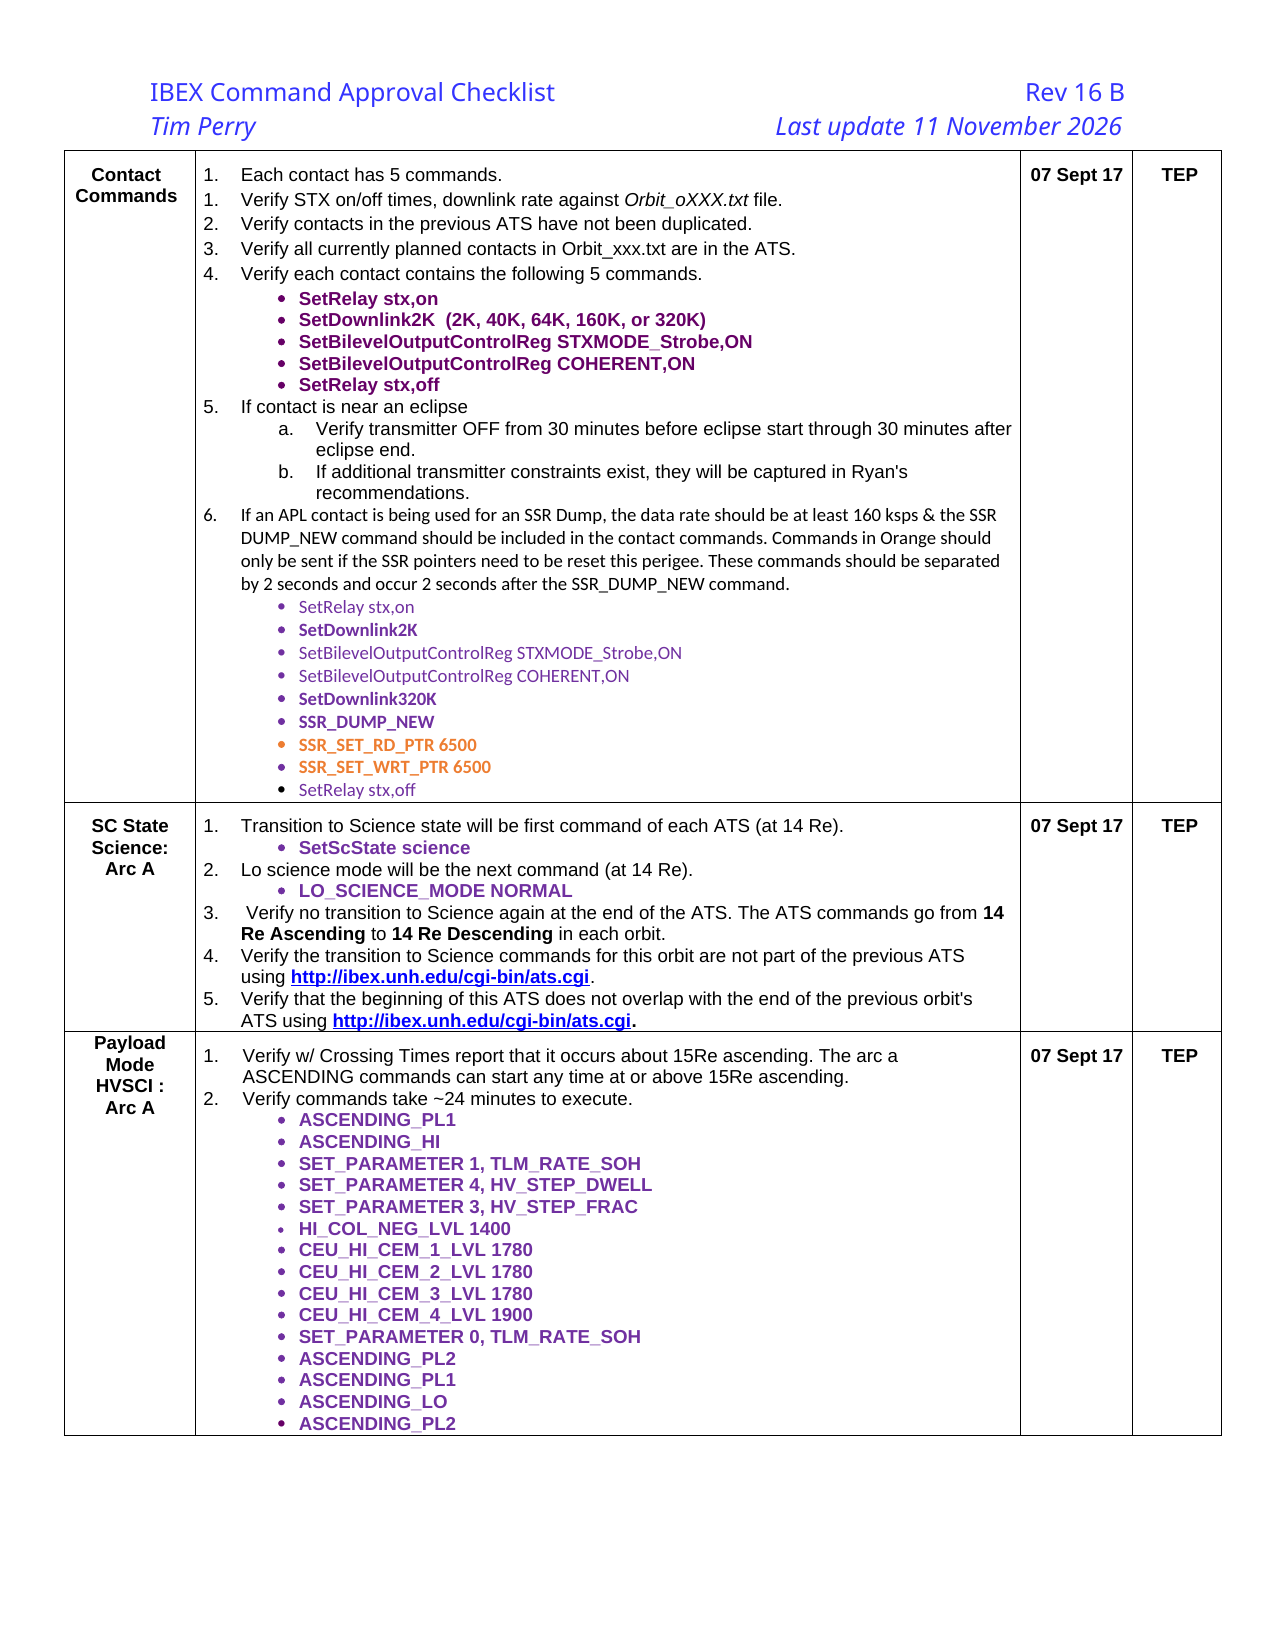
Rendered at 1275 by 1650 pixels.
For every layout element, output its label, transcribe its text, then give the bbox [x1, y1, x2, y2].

table_cell TEP [1133, 1032, 1221, 1435]
table_cell Verify w/ Crossing Times report that it occurs about 15Re ascending. The arc a ASCENDING commands can start any time at or above 15Re ascending. Verify commands take ~24 minutes to execute. ASCENDING_PL1 ASCENDING_HI SET_PARAMETER 1, TLM_RATE_SOH SET_PARAMETER 4, HV_STEP_DWELL SET_PARAMETER 3, HV_STEP_FRAC HI_COL_NEG_LVL 1400 CEU_HI_CEM_1_LVL 1780 CEU_HI_CEM_2_LVL 1780 CEU_HI_CEM_3_LVL 1780 CEU_HI_CEM_4_LVL 1900 SET_PARAMETER 0, TLM_RATE_SOH ASCENDING_PL2 ASCENDING_PL1 ASCENDING_LO ASCENDING_PL2 [196, 1032, 1020, 1435]
table_cell TEP [1133, 151, 1221, 802]
table_cell Contact Commands [65, 151, 195, 802]
table_cell 07 Sept 17 [1021, 1032, 1132, 1435]
table_cell TEP [1133, 803, 1221, 1031]
table_cell Each contact has 5 commands. Verify STX on/off times, downlink rate against Orbit_oXXX.txt file. Verify contacts in the previous ATS have not been duplicated. Verify all currently planned contacts in Orbit_xxx.txt are in the ATS. Verify each contact contains the following 5 commands. SetRelay stx,on SetDownlink2K (2K, 40K, 64K, 160K, or 320K) SetBilevelOutputControlReg STXMODE_Strobe,ON SetBilevelOutputControlReg COHERENT,ON SetRelay stx,off If contact is near an eclipse Verify transmitter OFF from 30 minutes before eclipse start through 30 minutes after eclipse end. If additional transmitter constraints exist, they will be captured in Ryan's recommendations. If an APL contact is being used for an SSR Dump, the data rate should be at least 160 ksps & the SSR DUMP_NEW command should be included in the contact commands. Commands in Orange should only be sent if the SSR pointers need to be reset this perigee. These commands should be separated by 2 seconds and occur 2 seconds after the SSR_DUMP_NEW command. SetRelay stx,on SetDownlink2K SetBilevelOutputControlReg STXMODE_Strobe,ON SetBilevelOutputControlReg COHERENT,ON SetDownlink320K SSR_DUMP_NEW SSR_SET_RD_PTR 6500 SSR_SET_WRT_PTR 6500 SetRelay stx,off [196, 151, 1020, 802]
table_cell 07 Sept 17 [1021, 151, 1132, 802]
table_cell Transition to Science state will be first command of each ATS (at 14 Re). SetScState science Lo science mode will be the next command (at 14 Re). LO_SCIENCE_MODE NORMAL Verify no transition to Science again at the end of the ATS. The ATS commands go from 14 Re Ascending to 14 Re Descending in each orbit. Verify the transition to Science commands for this orbit are not part of the previous ATS using http://ibex.unh.edu/cgi-bin/ats.cgi. Verify that the beginning of this ATS does not overlap with the end of the previous orbit's ATS using http://ibex.unh.edu/cgi-bin/ats.cgi. [196, 803, 1020, 1031]
table_cell SC State Science: Arc A [65, 803, 195, 1031]
table_cell 07 Sept 17 [1021, 803, 1132, 1031]
table_cell Payload Mode HVSCI : Arc A [65, 1032, 195, 1435]
